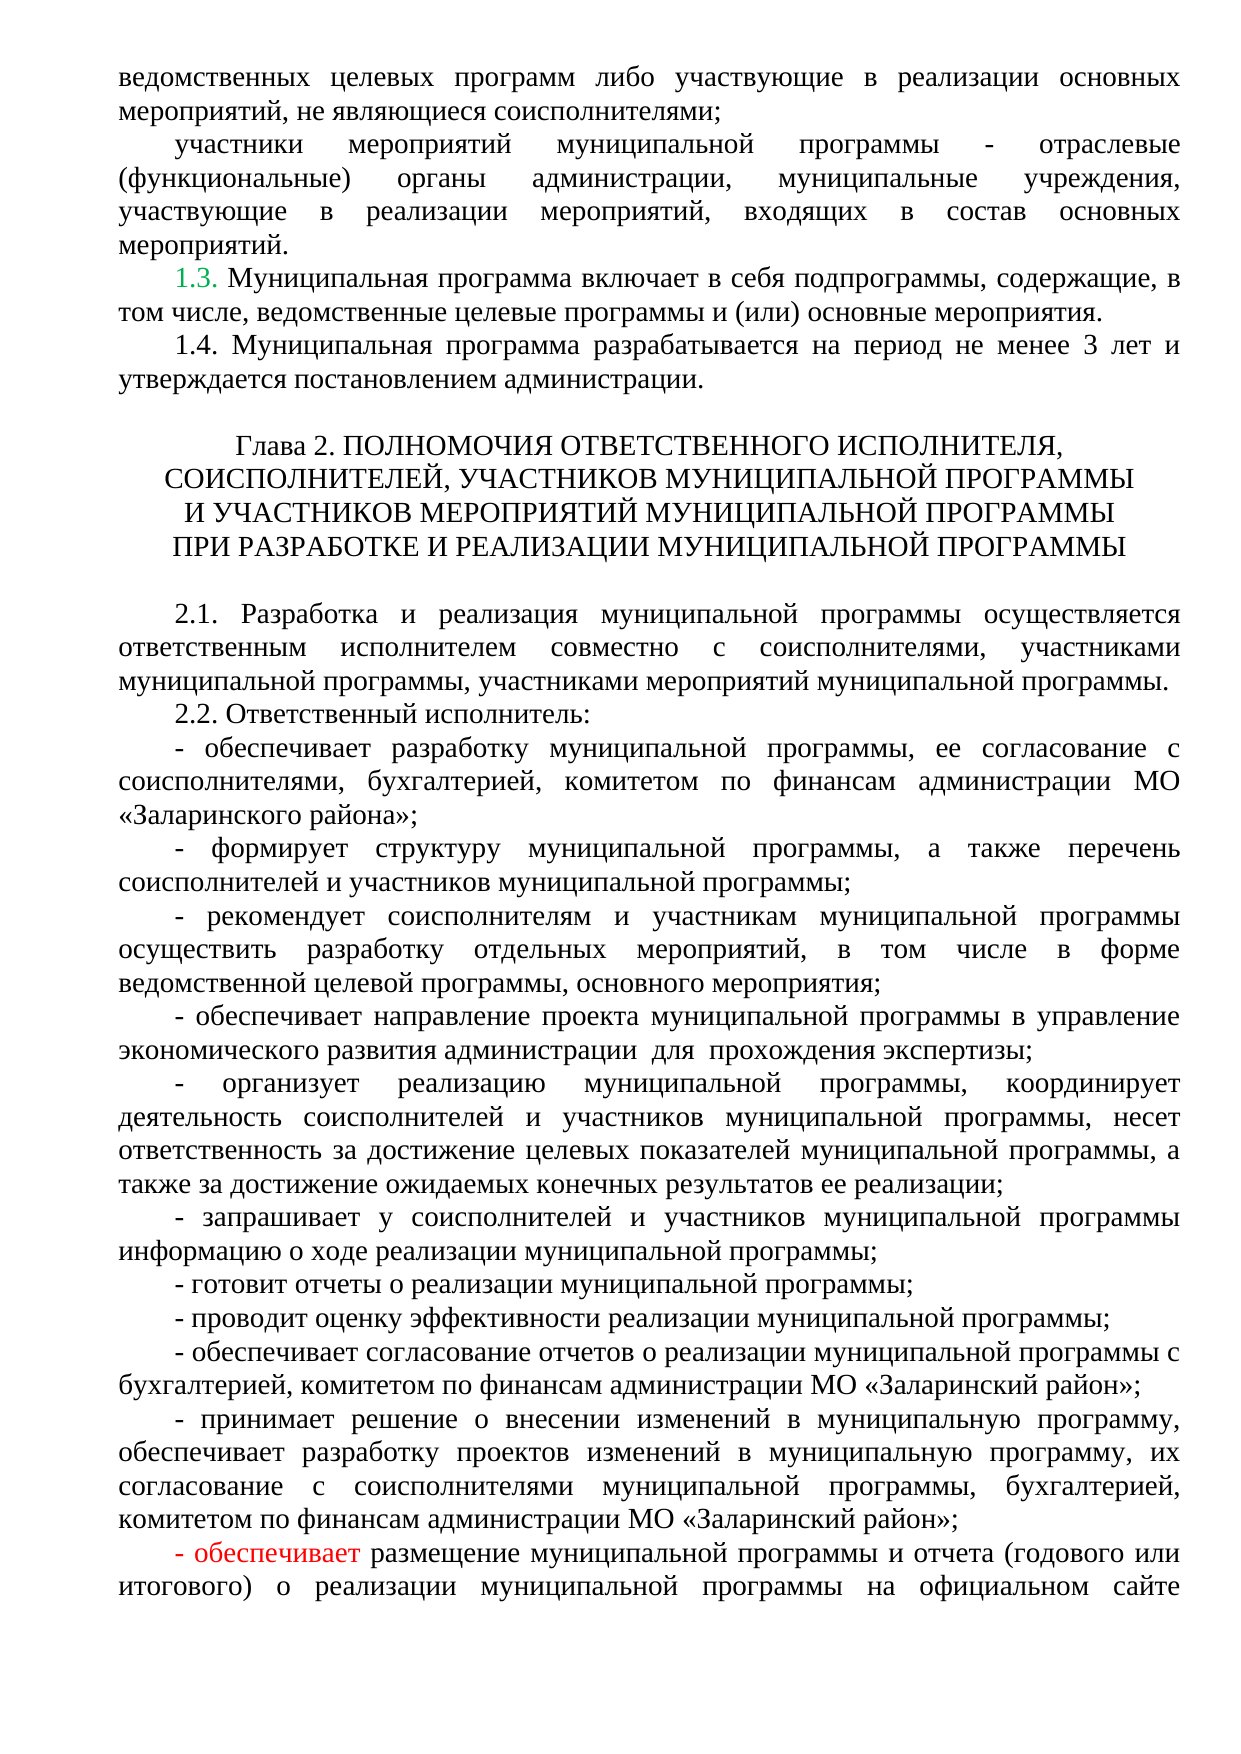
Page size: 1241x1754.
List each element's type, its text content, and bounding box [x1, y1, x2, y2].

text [118, 59, 1181, 126]
text - обеспечивает согласование отчетов о реализации муниципальной программы с бухгалтерией, комитетом по финансам администрации МО «Заларинский район»; [118, 1334, 1181, 1401]
text - готовит отчеты о реализации муниципальной программы; [118, 1267, 1181, 1300]
text Глава 2. ПОЛНОМОЧИЯ ОТВЕТСТВЕННОГО ИСПОЛНИТЕЛЯ, [118, 428, 1181, 462]
text - принимает решение о внесении изменений в муниципальную программу, обеспечивает разработку проектов изменений в муниципальную программу, их согласование с соисполнителями муниципальной программы, бухгалтерией, комитетом по финансам администрации МО «Заларинский район»; [118, 1401, 1181, 1535]
text ПРИ РАЗРАБОТКЕ И РЕАЛИЗАЦИИ МУНИЦИПАЛЬНОЙ ПРОГРАММЫ [118, 529, 1181, 562]
text И УЧАСТНИКОВ МЕРОПРИЯТИЙ МУНИЦИПАЛЬНОЙ ПРОГРАММЫ [118, 495, 1181, 529]
text 1.4. Муниципальная программа разрабатывается на период не менее 3 лет и утверждается постановлением администрации. [118, 327, 1181, 394]
text - обеспечивает направление проекта муниципальной программы в управление экономического развития администрации для прохождения экспертизы; [118, 998, 1181, 1065]
text 2.2. Ответственный исполнитель: [118, 696, 1181, 730]
text - рекомендует соисполнителям и участникам муниципальной программы осуществить разработку отдельных мероприятий, в том числе в форме ведомственной целевой программы, основного мероприятия; [118, 898, 1181, 998]
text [118, 1535, 1181, 1602]
text - формирует структуру муниципальной программы, а также перечень соисполнителей и участников муниципальной программы; [118, 831, 1181, 898]
text - запрашивает у соисполнителей и участников муниципальной программы информацию о ходе реализации муниципальной программы; [118, 1199, 1181, 1267]
text участники мероприятий муниципальной программы - отраслевые (функциональные) органы администрации, муниципальные учреждения, участвующие в реализации мероприятий, входящих в состав основных мероприятий. [118, 126, 1181, 260]
text - обеспечивает разработку муниципальной программы, ее согласование с соисполнителями, бухгалтерией, комитетом по финансам администрации МО «Заларинского района»; [118, 730, 1181, 831]
text 1.3. Муниципальная программа включает в себя подпрограммы, содержащие, в том числе, ведомственные целевые программы и (или) основные мероприятия. [118, 260, 1181, 327]
text - организует реализацию муниципальной программы, координирует деятельность соисполнителей и участников муниципальной программы, несет ответственность за достижение целевых показателей муниципальной программы, а также за достижение ожидаемых конечных результатов ее реализации; [118, 1065, 1181, 1199]
text СОИСПОЛНИТЕЛЕЙ, УЧАСТНИКОВ МУНИЦИПАЛЬНОЙ ПРОГРАММЫ [118, 462, 1181, 495]
text - проводит оценку эффективности реализации муниципальной программы; [118, 1300, 1181, 1334]
text 2.1. Разработка и реализация муниципальной программы осуществляется ответственным исполнителем совместно с соисполнителями, участниками муниципальной программы, участниками мероприятий муниципальной программы. [118, 596, 1181, 696]
